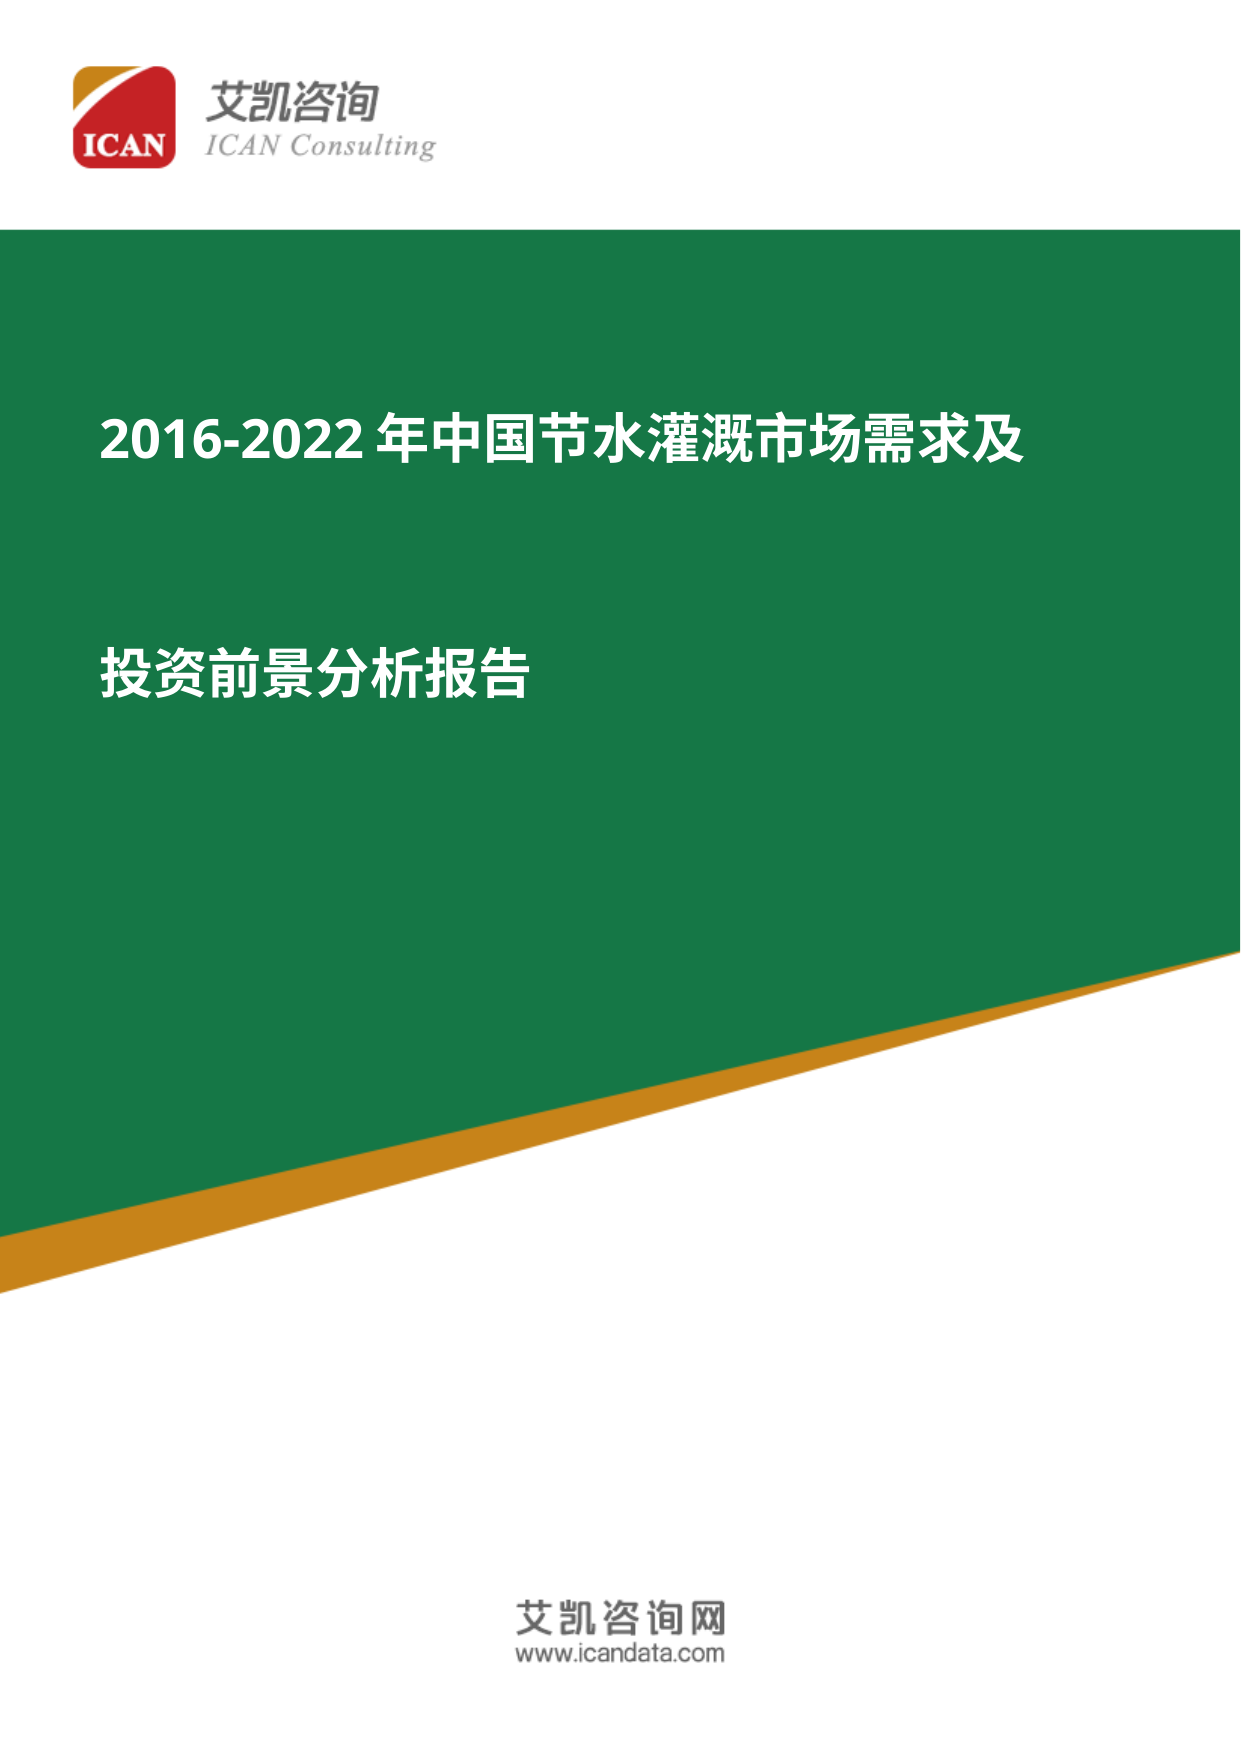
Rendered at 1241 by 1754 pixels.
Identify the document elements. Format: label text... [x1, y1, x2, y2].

picture [0, 5, 1241, 1754]
subtitle 2016-2022年中国节水灌溉市场需求及投资前景分析报告 [99, 386, 1053, 718]
